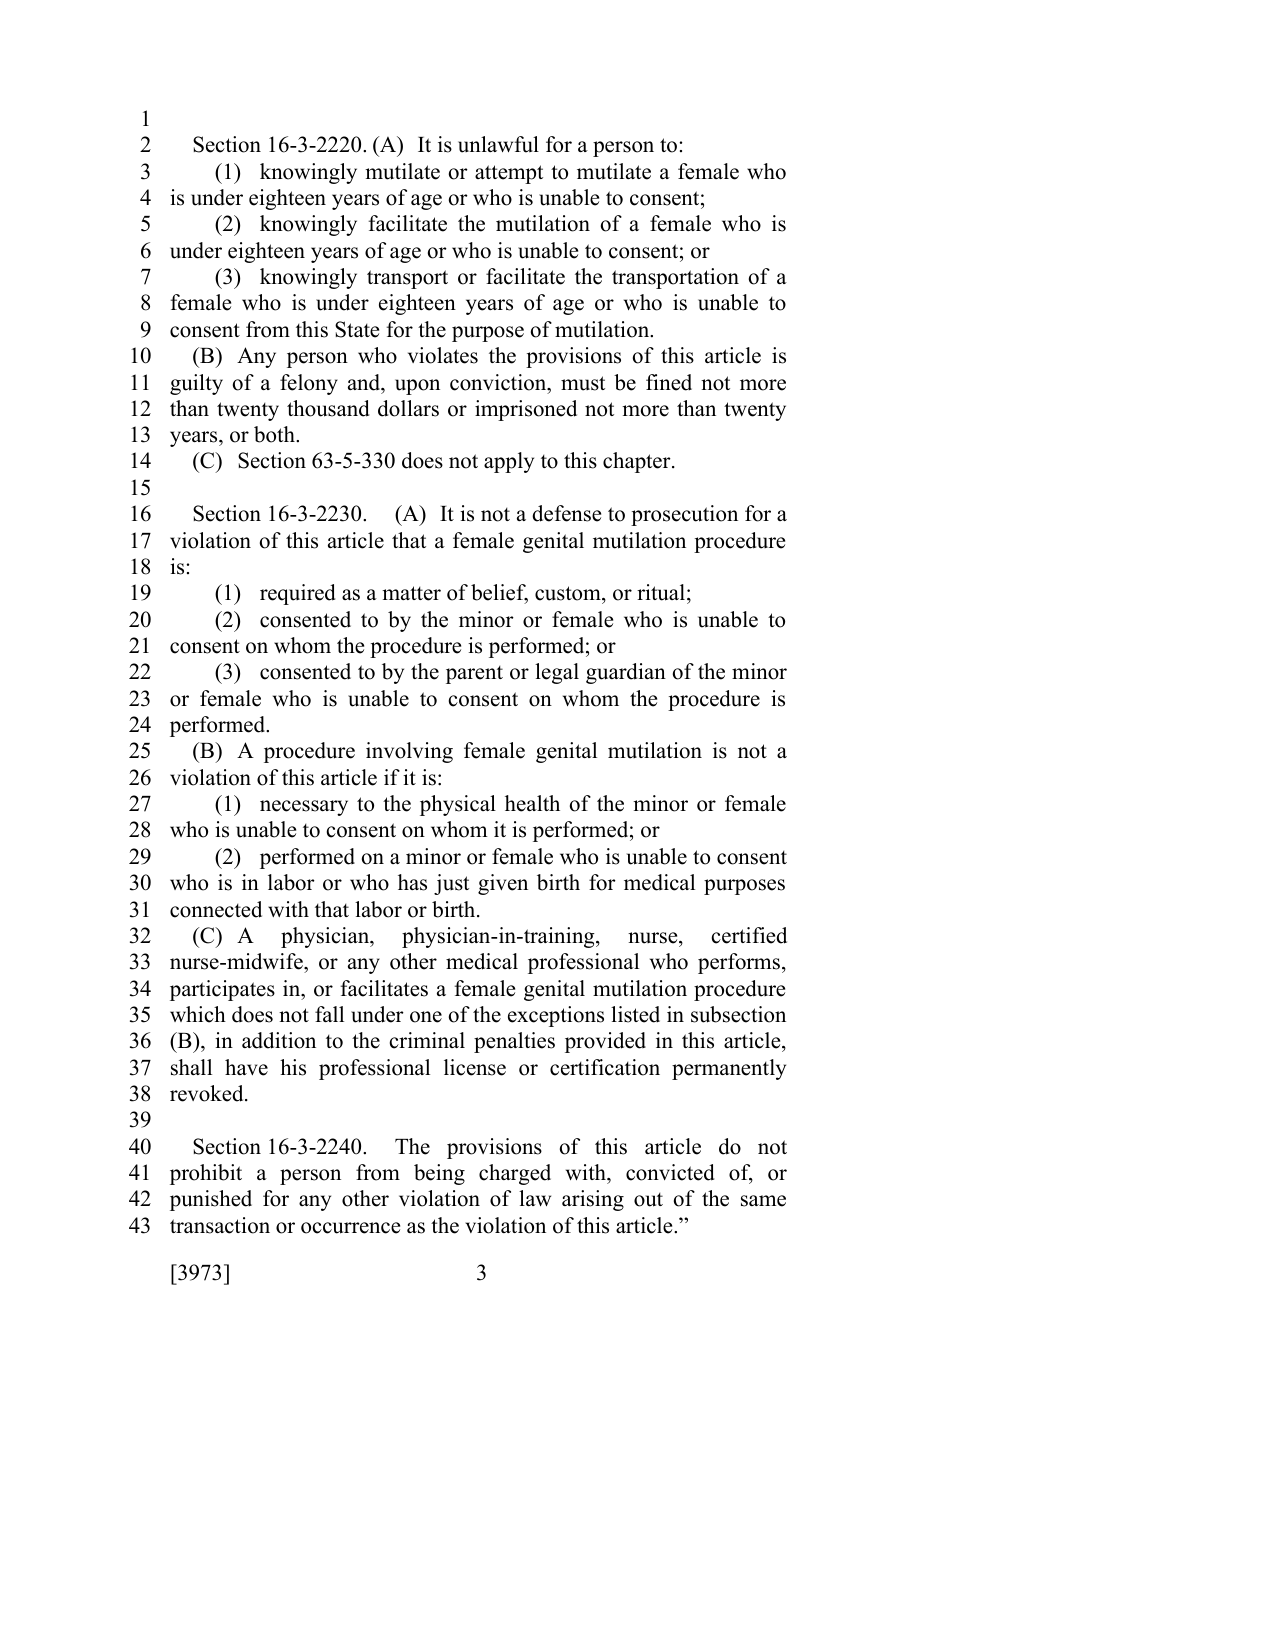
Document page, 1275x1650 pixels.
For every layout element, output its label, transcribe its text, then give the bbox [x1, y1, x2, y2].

text Section 16-3-2230. (A) It is not a defense to prosecution for a violation of this article that a female genital mutilation procedure is: [169, 500, 787, 579]
text Section 16-3-2240. The provisions of this article do not prohibit a person from being charged with, convicted of, or punished for any other violation of law arising out of the same transaction or occurrence as the violation of this article.” [169, 1133, 787, 1238]
text (1) necessary to the physical health of the minor or female who is unable to consent on whom it is performed; or [169, 790, 787, 843]
text (2) knowingly facilitate the mutilation of a female who is under eighteen years of age or who is unable to consent; or [169, 210, 787, 263]
text Section 16-3-2220. (A) It is unlawful for a person to: [169, 131, 787, 158]
text (C) A physician, physician-in-training, nurse, certified nurse-midwife, or any other medical professional who performs, participates in, or facilitates a female genital mutilation procedure which does not fall under one of the exceptions listed in subsection (B), in addition to the criminal penalties provided in this article, shall have his professional license or certification permanently revoked. [169, 922, 787, 1106]
text (2) consented to by the minor or female who is unable to consent on whom the procedure is performed; or [169, 606, 787, 658]
text (3) knowingly transport or facilitate the transportation of a female who is under eighteen years of age or who is unable to consent from this State for the purpose of mutilation. [169, 263, 787, 342]
text (B) A procedure involving female genital mutilation is not a violation of this article if it is: [169, 737, 787, 790]
text (B) Any person who violates the provisions of this article is guilty of a felony and, upon conviction, must be fined not more than twenty thousand dollars or imprisoned not more than twenty years, or both. [169, 342, 787, 448]
text (2) performed on a minor or female who is unable to consent who is in labor or who has just given birth for medical purposes connected with that labor or birth. [169, 843, 787, 922]
text (3) consented to by the parent or legal guardian of the minor or female who is unable to consent on whom the procedure is performed. [169, 658, 787, 737]
text (1) knowingly mutilate or attempt to mutilate a female who is under eighteen years of age or who is unable to consent; [169, 158, 787, 210]
text (C) Section 63-5-330 does not apply to this chapter. [169, 448, 787, 474]
text (1) required as a matter of belief, custom, or ritual; [169, 579, 787, 606]
